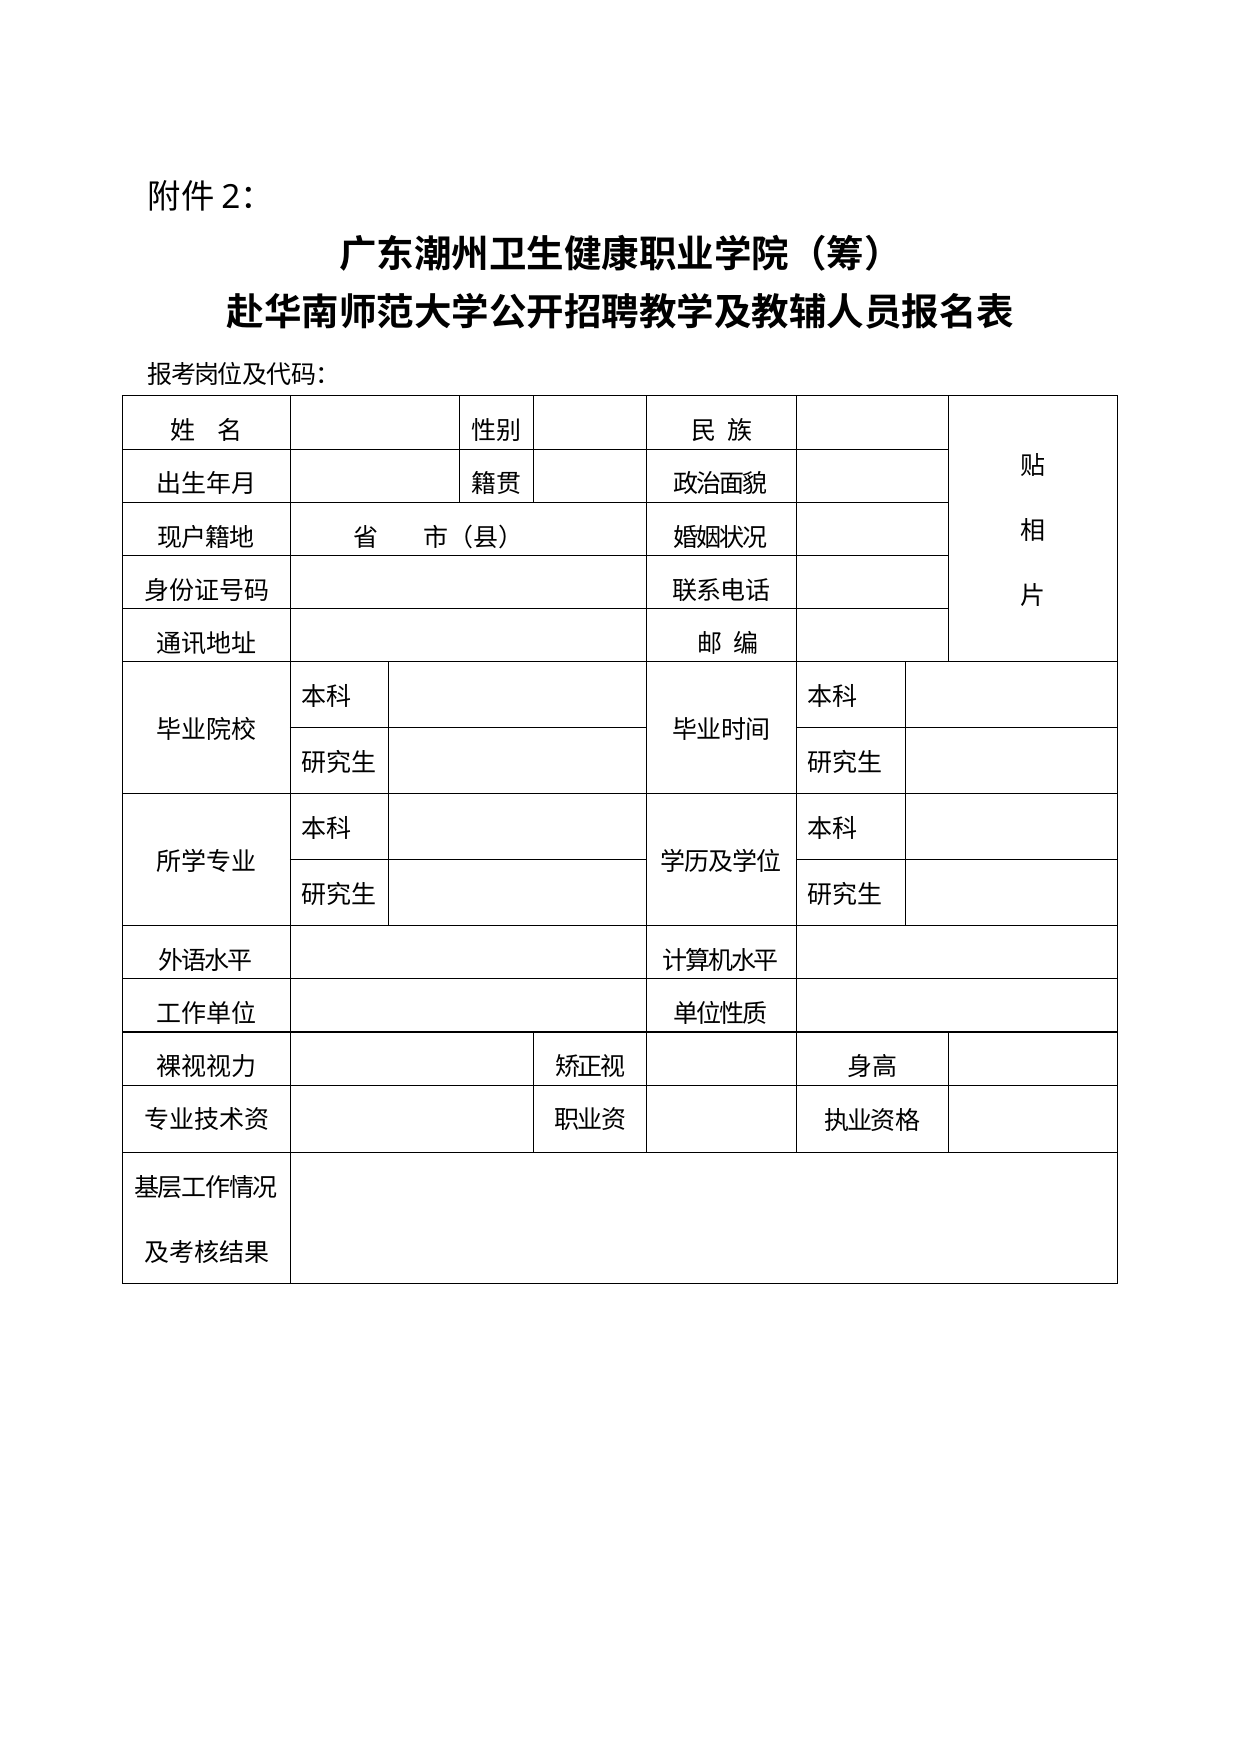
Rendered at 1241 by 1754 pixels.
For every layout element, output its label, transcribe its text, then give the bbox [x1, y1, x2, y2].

table_cell [797, 503, 948, 555]
table_cell 联系电话 [647, 556, 796, 608]
table_cell [389, 860, 646, 925]
table_cell [534, 450, 646, 502]
table_cell 身高 [797, 1033, 948, 1084]
table_cell 出生年月 [123, 450, 290, 502]
table_cell [291, 450, 459, 502]
text 报考岗位及代码： [148, 337, 1092, 395]
table_cell 本科 [797, 662, 905, 727]
text 广东潮州卫生健康职业学院（筹） [148, 220, 1092, 279]
table_header 民 族 [647, 396, 796, 448]
table_cell [906, 794, 1117, 859]
table_cell 本科 [291, 794, 388, 859]
table_cell [389, 794, 646, 859]
table_cell 现户籍地 [123, 503, 290, 555]
table_cell [949, 1086, 1117, 1152]
table_header [797, 396, 948, 448]
table_cell 单位性质 [647, 979, 796, 1031]
table_cell [291, 609, 646, 661]
table_cell [291, 1086, 533, 1152]
table_cell 计算机水平 [647, 926, 796, 978]
table_cell 本科 [797, 794, 905, 859]
table_cell 所学专业 [123, 794, 290, 925]
table_cell [949, 1033, 1117, 1084]
table_cell [389, 662, 646, 727]
table_cell [291, 926, 646, 978]
table_header 性别 [460, 396, 533, 448]
table_cell 研究生 [797, 728, 905, 793]
table_cell [906, 860, 1117, 925]
table_cell [797, 556, 948, 608]
table_cell 婚姻状况 [647, 503, 796, 555]
table_cell 职业资格 [534, 1086, 646, 1152]
table_cell 基层工作情况及考核结果 [123, 1153, 290, 1283]
table_cell 执业资格 [797, 1086, 948, 1152]
table_cell 本科 [291, 662, 388, 727]
table_cell 工作单位 [123, 979, 290, 1031]
text 附件2： [148, 162, 1092, 220]
table_cell 毕业时间 [647, 662, 796, 793]
table_cell 裸视视力 [123, 1033, 290, 1084]
table_cell 政治面貌 [647, 450, 796, 502]
table_cell [291, 1153, 1117, 1283]
table_cell 外语水平 [123, 926, 290, 978]
table_cell [291, 1033, 533, 1084]
text 赴华南师范大学公开招聘教学及教辅人员报名表 [148, 279, 1092, 337]
table_header [534, 396, 646, 448]
table_cell 矫正视力 [534, 1033, 646, 1084]
table_cell 研究生 [291, 728, 388, 793]
table_cell 研究生 [797, 860, 905, 925]
table_cell 省 市（县） [291, 503, 646, 555]
table_header 姓 名 [123, 396, 290, 448]
table_cell 通讯地址 [123, 609, 290, 661]
table_cell 邮 编 [647, 609, 796, 661]
table_cell [797, 926, 1117, 978]
table_header [291, 396, 459, 448]
table_cell [647, 1086, 796, 1152]
table_header 贴 相 片 [949, 396, 1117, 661]
table_cell 学历及学位 [647, 794, 796, 925]
table_cell [797, 450, 948, 502]
table_cell 毕业院校 [123, 662, 290, 793]
table_cell [291, 979, 646, 1031]
table_cell [797, 979, 1117, 1031]
table_cell 专业技术资格 [123, 1086, 290, 1152]
table_cell 籍贯 [460, 450, 533, 502]
table_cell [647, 1033, 796, 1084]
table_cell [797, 609, 948, 661]
table_cell 身份证号码 [123, 556, 290, 608]
table_cell [906, 728, 1117, 793]
table_cell [906, 662, 1117, 727]
table_cell [291, 556, 646, 608]
table_cell [389, 728, 646, 793]
table_cell 研究生 [291, 860, 388, 925]
